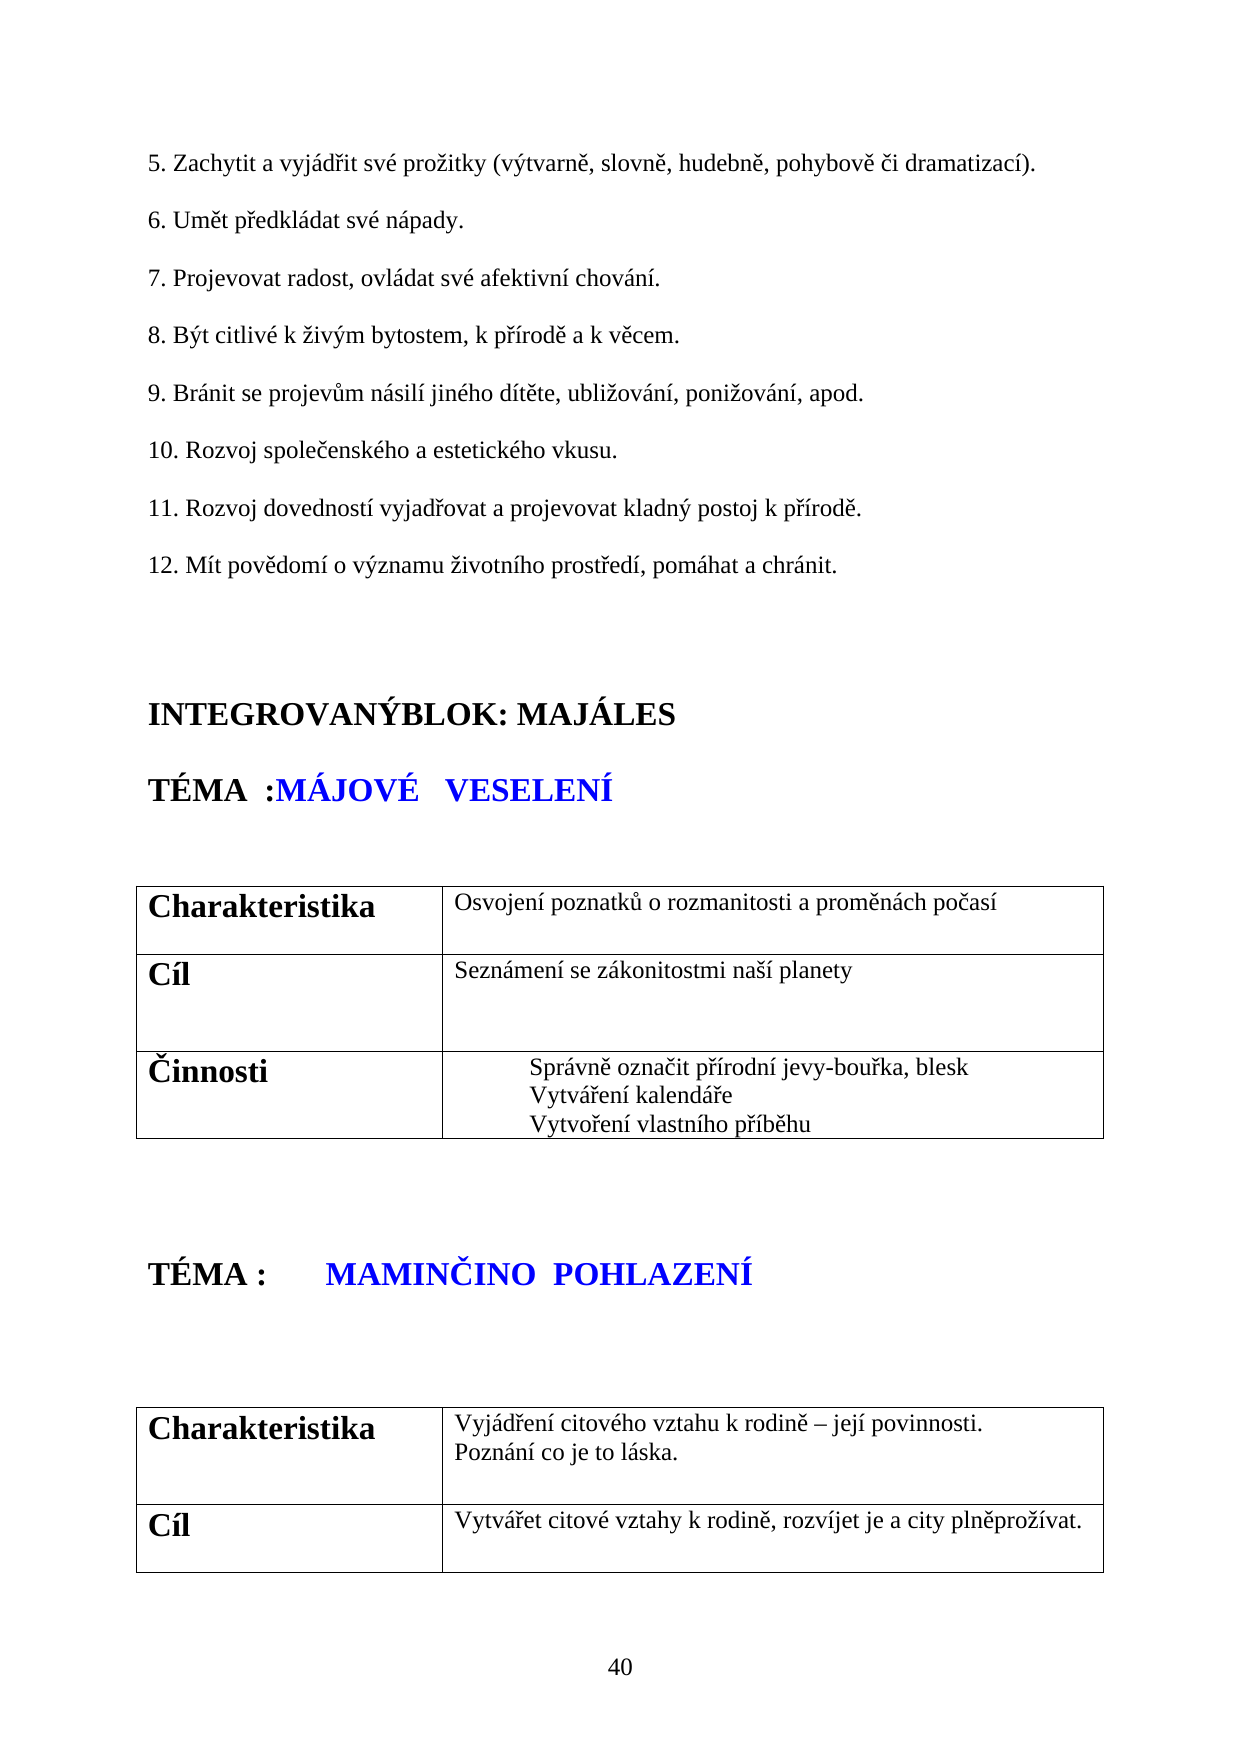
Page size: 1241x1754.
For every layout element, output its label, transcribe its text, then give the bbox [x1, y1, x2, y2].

table_cell Vytvářet citové vztahy k rodině, rozvíjet je a city plněprožívat. [443, 1505, 1103, 1572]
text 6. Umět předkládat své nápady. [148, 205, 1093, 234]
text TÉMA : MAMINČINO POHLAZENÍ [148, 1254, 1093, 1292]
text 12. Mít povědomí o významu životního prostředí, pomáhat a chránit. [148, 550, 1093, 579]
text 10. Rozvoj společenského a estetického vkusu. [148, 435, 1093, 464]
table_cell Seznámení se zákonitostmi naší planety [443, 955, 1103, 1051]
text TÉMA :MÁJOVÉ VESELENÍ [148, 771, 1093, 809]
table_cell Správně označit přírodní jevy-bouřka, blesk Vytváření kalendáře Vytvoření vlastního příběhu [443, 1052, 1103, 1138]
table_header Charakteristika [137, 1408, 442, 1504]
text 5. Zachytit a vyjádřit své prožitky (výtvarně, slovně, hudebně, pohybově či dramatizací). [148, 148, 1093, 176]
table_cell Cíl [137, 955, 442, 1051]
text 8. Být citlivé k živým bytostem, k přírodě a k věcem. [148, 320, 1093, 349]
table_header Osvojení poznatků o rozmanitosti a proměnách počasí [443, 887, 1103, 954]
table_header Charakteristika [137, 887, 442, 954]
table_cell Cíl [137, 1505, 442, 1572]
text 7. Projevovat radost, ovládat své afektivní chování. [148, 263, 1093, 291]
text 11. Rozvoj dovedností vyjadřovat a projevovat kladný postoj k přírodě. [148, 493, 1093, 521]
table_header Vyjádření citového vztahu k rodině – její povinnosti. Poznání co je to láska. [443, 1408, 1103, 1504]
text INTEGROVANÝBLOK: MAJÁLES [148, 694, 1093, 732]
table_cell Činnosti [137, 1052, 442, 1138]
text 9. Bránit se projevům násilí jiného dítěte, ubližování, ponižování, apod. [148, 378, 1093, 406]
